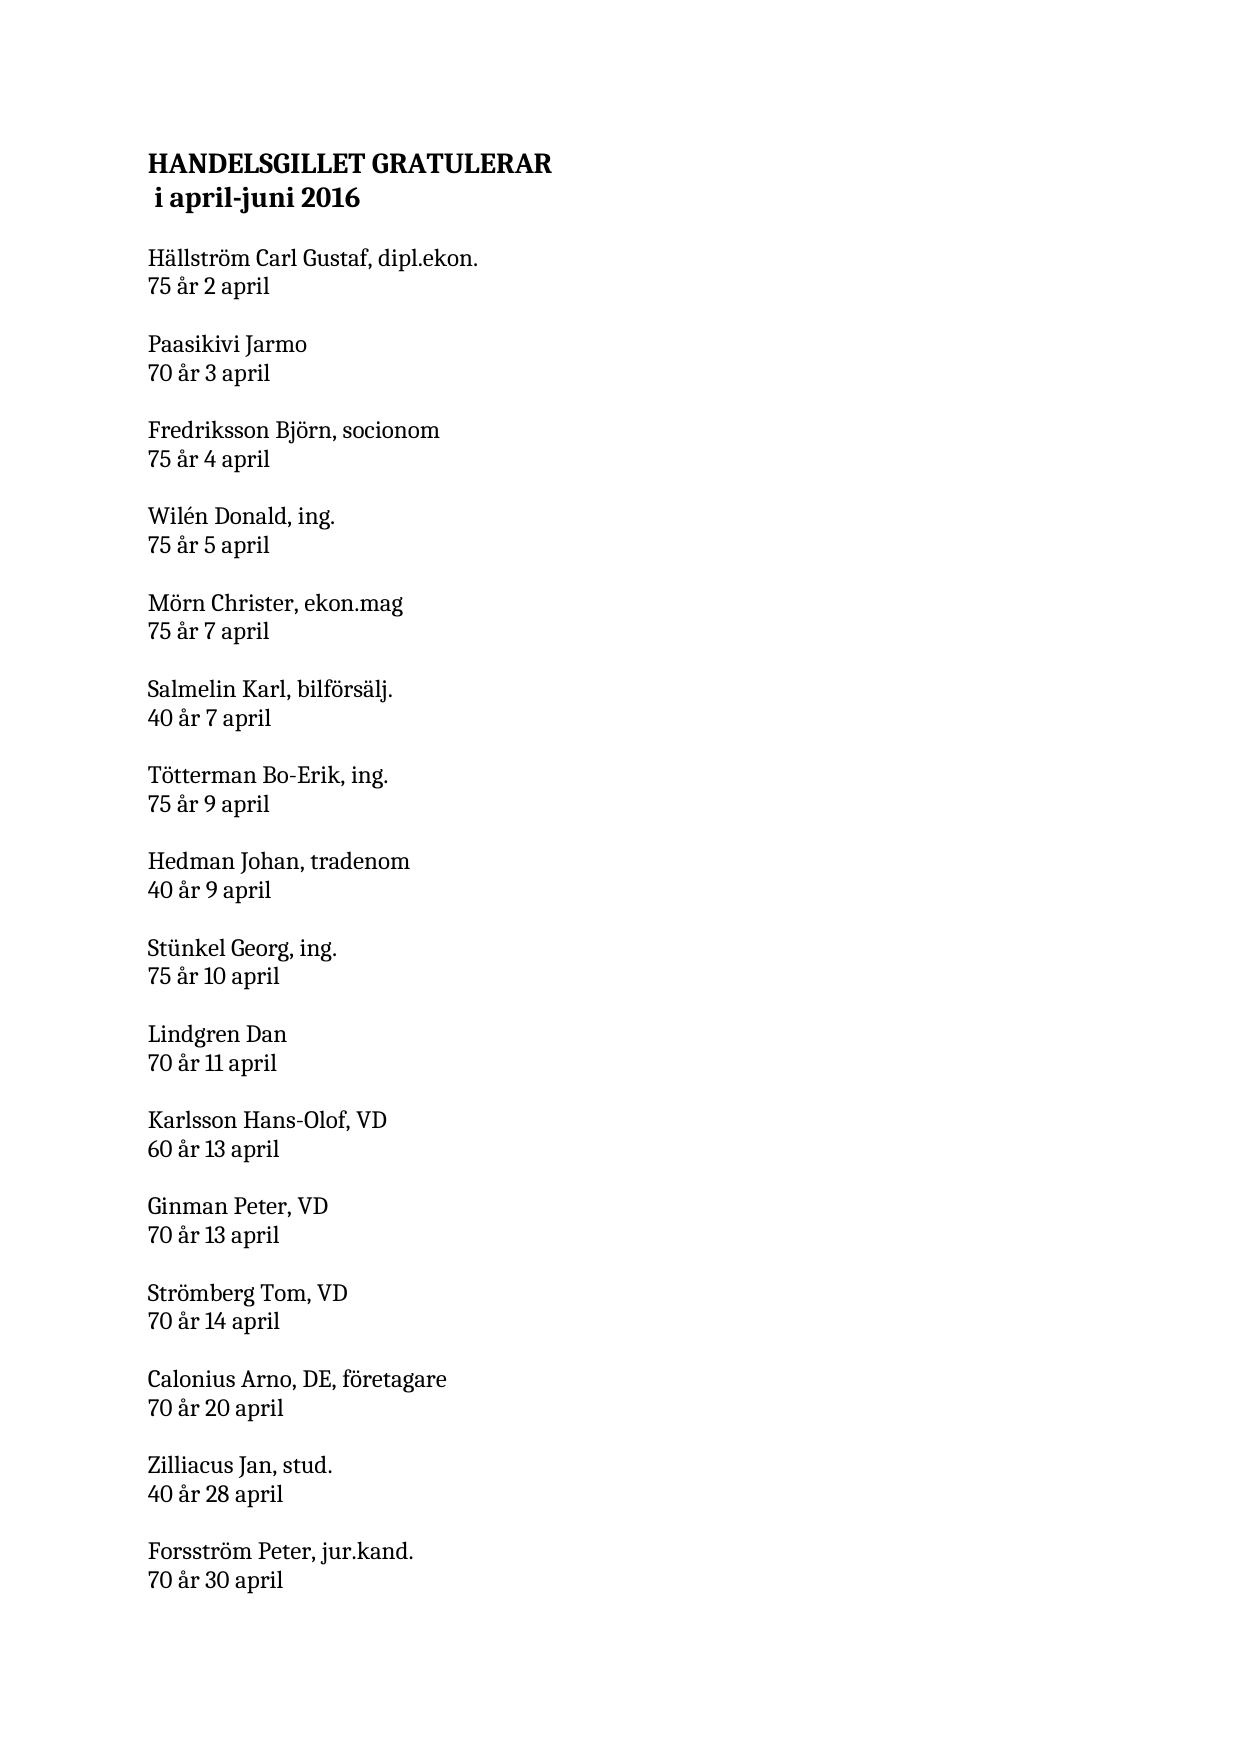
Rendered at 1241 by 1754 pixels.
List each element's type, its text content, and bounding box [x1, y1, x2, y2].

text Hällström Carl Gustaf, dipl.ekon. [148, 243, 1093, 272]
text Salmelin Karl, bilförsälj. [148, 675, 1093, 703]
text 40 år 28 april [148, 1480, 1093, 1508]
text 70 år 14 april [148, 1307, 1093, 1336]
text Forsström Peter, jur.kand. [148, 1537, 1093, 1566]
text Mörn Christer, ekon.mag [148, 588, 1093, 617]
text 40 år 7 april [148, 703, 1093, 732]
text Fredriksson Björn, socionom [148, 416, 1093, 445]
text 75 år 4 april [148, 445, 1093, 473]
text 75 år 9 april [148, 790, 1093, 818]
text Calonius Arno, DE, företagare [148, 1365, 1093, 1393]
text 70 år 11 april [148, 1048, 1093, 1077]
text 70 år 3 april [148, 358, 1093, 387]
text Ginman Peter, VD [148, 1192, 1093, 1221]
text 75 år 7 april [148, 617, 1093, 646]
text Lindgren Dan [148, 1020, 1093, 1048]
text 60 år 13 april [148, 1135, 1093, 1163]
text 40 år 9 april [148, 876, 1093, 905]
text Zilliacus Jan, stud. [148, 1451, 1093, 1480]
text Karlsson Hans-Olof, VD [148, 1106, 1093, 1135]
text Wilén Donald, ing. [148, 502, 1093, 531]
text 70 år 13 april [148, 1221, 1093, 1250]
text Paasikivi Jarmo [148, 330, 1093, 358]
text Strömberg Tom, VD [148, 1278, 1093, 1307]
text 75 år 5 april [148, 531, 1093, 560]
text 75 år 2 april [148, 272, 1093, 301]
text i april-juni 2016 [148, 181, 1093, 215]
text 70 år 30 april [148, 1566, 1093, 1595]
text Tötterman Bo-Erik, ing. [148, 761, 1093, 790]
text 70 år 20 april [148, 1393, 1093, 1422]
text Stünkel Georg, ing. [148, 933, 1093, 962]
text 75 år 10 april [148, 962, 1093, 991]
text Hedman Johan, tradenom [148, 847, 1093, 876]
text HANDELSGILLET GRATULERAR [148, 148, 1093, 181]
